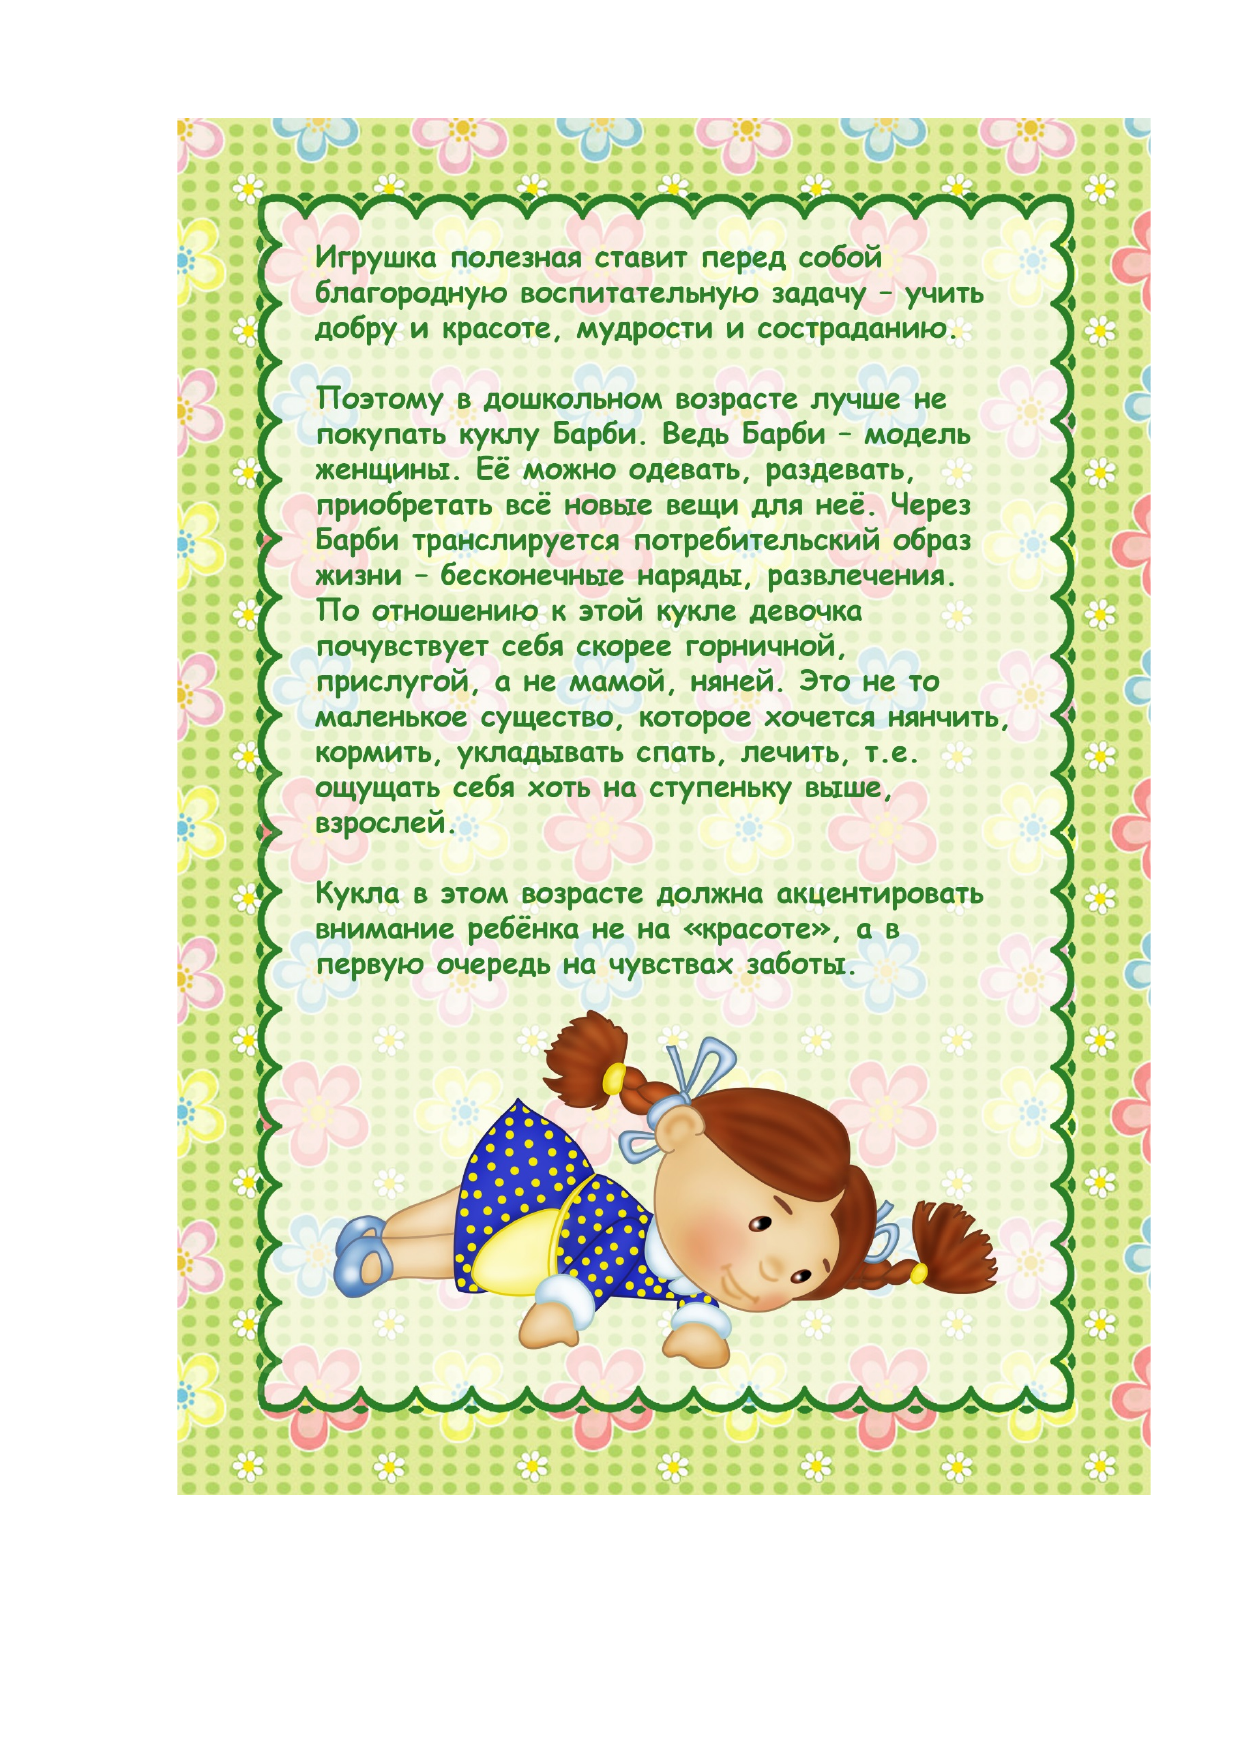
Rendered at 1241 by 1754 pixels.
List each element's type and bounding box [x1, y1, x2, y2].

picture [177, 118, 1151, 1495]
